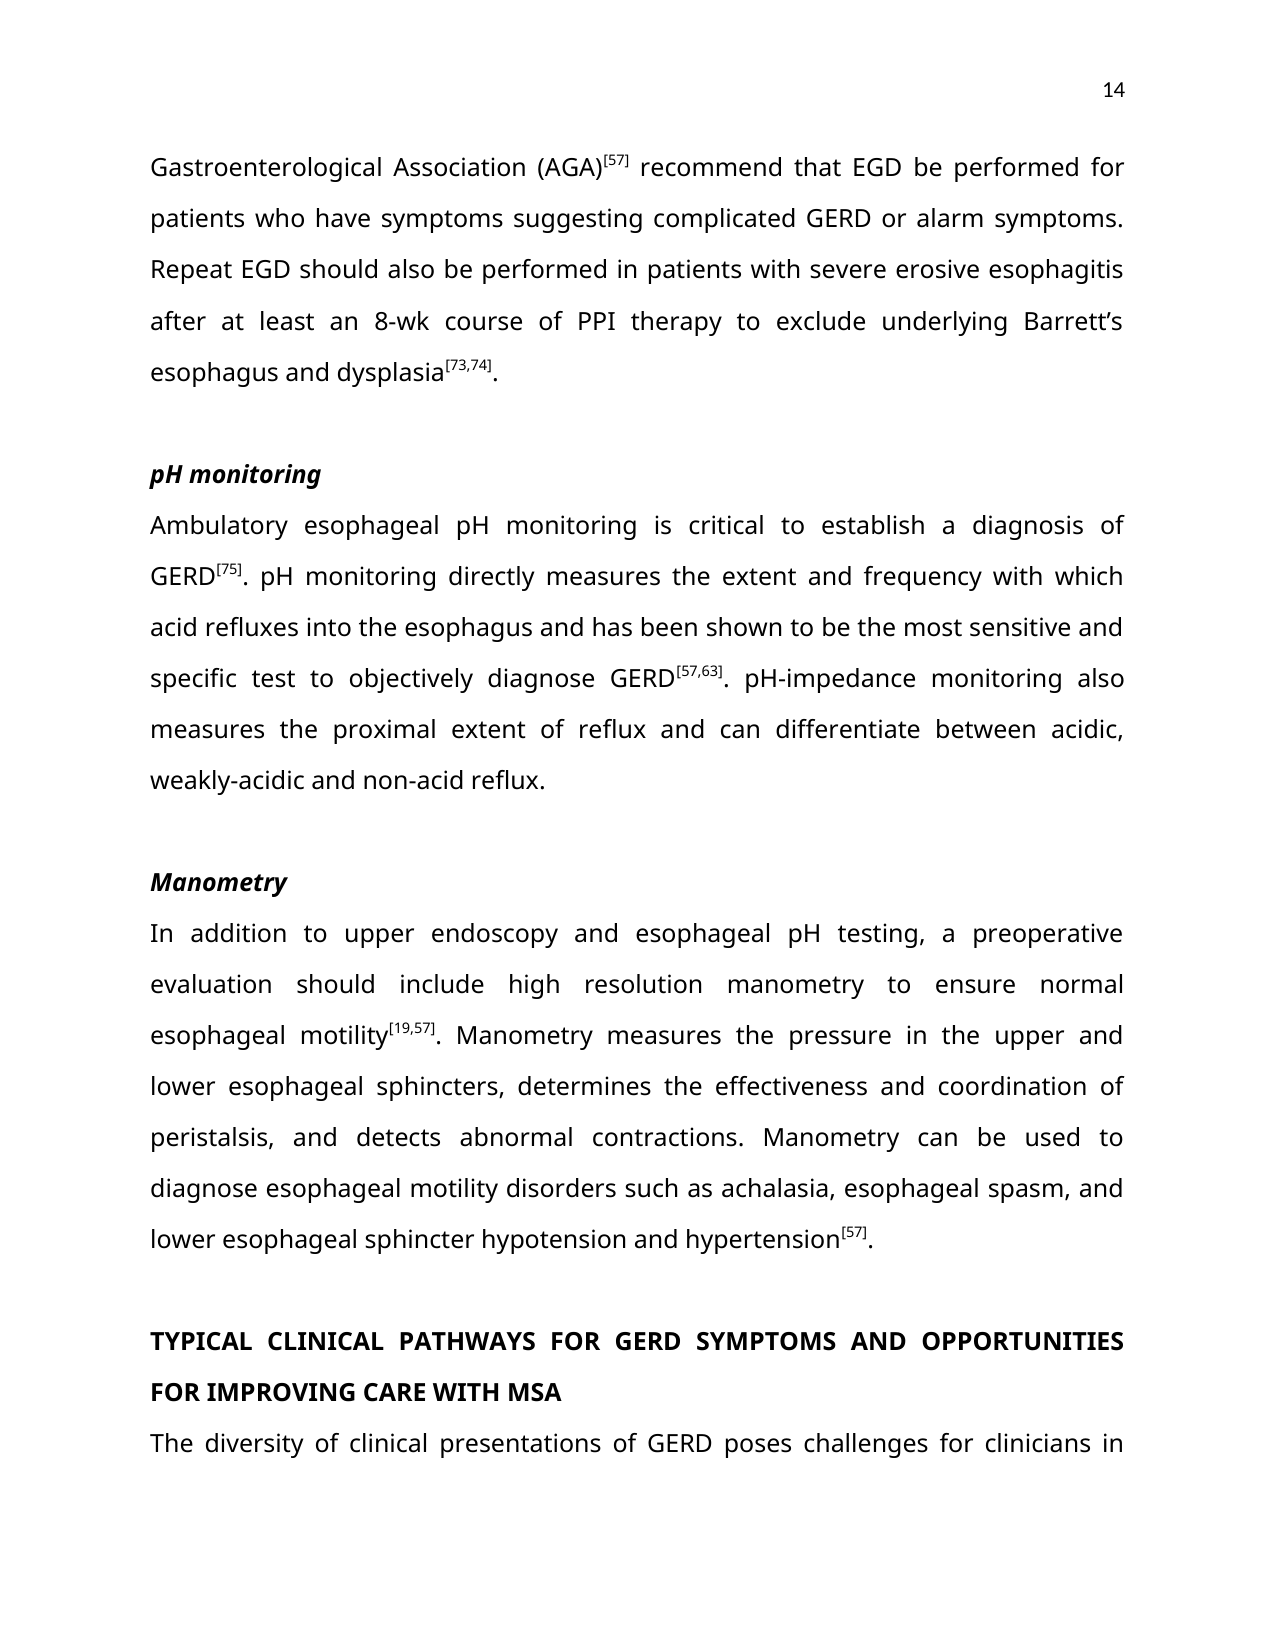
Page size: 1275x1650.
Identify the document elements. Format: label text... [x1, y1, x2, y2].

text pH monitoring [150, 456, 1125, 490]
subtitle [150, 1426, 1125, 1460]
subtitle Ambulatory esophageal pH monitoring is critical to establish a diagnosis of GERD[75]. pH monitoring directly measures the extent and frequency with which acid refluxes into the esophagus and has been shown to be the most sensitive and specific test to objectively diagnose GERD[57,63]. pH-impedance monitoring also measures the proximal extent of reflux and can differentiate between acidic, weakly-acidic and non-acid reflux. [150, 507, 1125, 797]
text Manometry [150, 864, 1125, 899]
subtitle In addition to upper endoscopy and esophageal pH testing, a preoperative evaluation should include high resolution manometry to ensure normal esophageal motility[19,57]. Manometry measures the pressure in the upper and lower esophageal sphincters, determines the effectiveness and coordination of peristalsis, and detects abnormal contractions. Manometry can be used to diagnose esophageal motility disorders such as achalasia, esophageal spasm, and lower esophageal sphincter hypotension and hypertension[57]. [150, 916, 1125, 1256]
text TYPICAL CLINICAL PATHWAYS FOR GERD SYMPTOMS AND OPPORTUNITIES FOR IMPROVING CARE WITH MSA [150, 1324, 1125, 1409]
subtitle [150, 150, 1125, 388]
